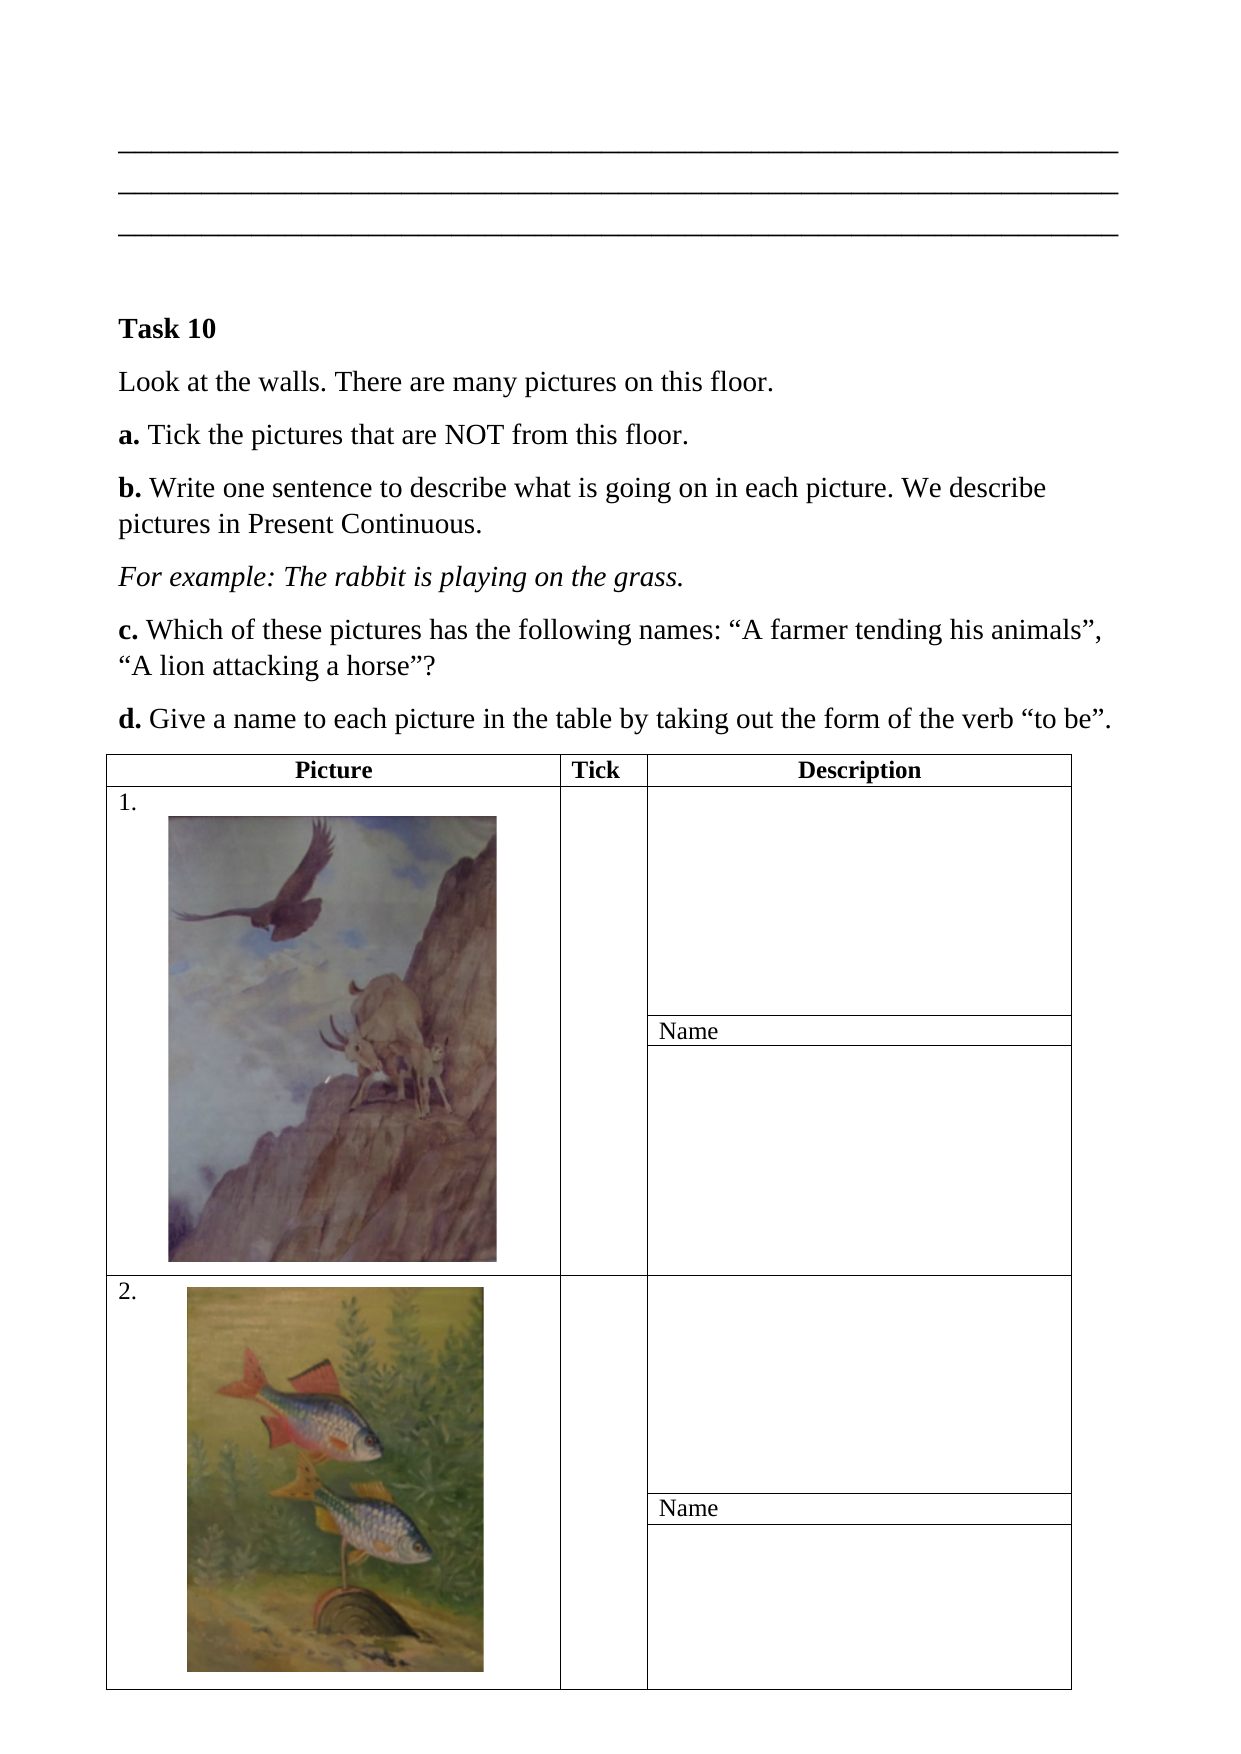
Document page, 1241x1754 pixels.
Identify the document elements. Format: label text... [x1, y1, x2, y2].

table_cell [648, 787, 1071, 1015]
table_cell Name [648, 1494, 1071, 1524]
table_cell [561, 787, 647, 1275]
table_header Tick [561, 755, 647, 786]
table_cell 2. [107, 1276, 560, 1688]
table_cell [648, 1525, 1071, 1688]
picture [187, 1287, 484, 1672]
table_cell [648, 1046, 1071, 1275]
text Look at the walls. There are many pictures on this floor. [118, 364, 1122, 398]
text b. Write one sentence to describe what is going on in each picture. We describe pictures in Present Continuous. [118, 470, 1122, 540]
text d. Give a name to each picture in the table by taking out the form of the verb “to be”. [118, 701, 1122, 734]
table_cell 1. [107, 787, 560, 1275]
picture [168, 816, 497, 1262]
table_cell Name [648, 1016, 1071, 1045]
text For example: The rabbit is playing on the grass. [118, 559, 1122, 593]
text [118, 118, 1122, 239]
table_cell [561, 1276, 647, 1688]
table_header Picture [107, 755, 560, 786]
table_header Description [648, 755, 1071, 786]
text Task 10 [118, 312, 1122, 345]
table_cell [648, 1276, 1071, 1492]
text c. Which of these pictures has the following names: “A farmer tending his animals”, “A lion attacking a horse”? [118, 612, 1122, 682]
text a. Tick the pictures that are NOT from this floor. [118, 417, 1122, 451]
